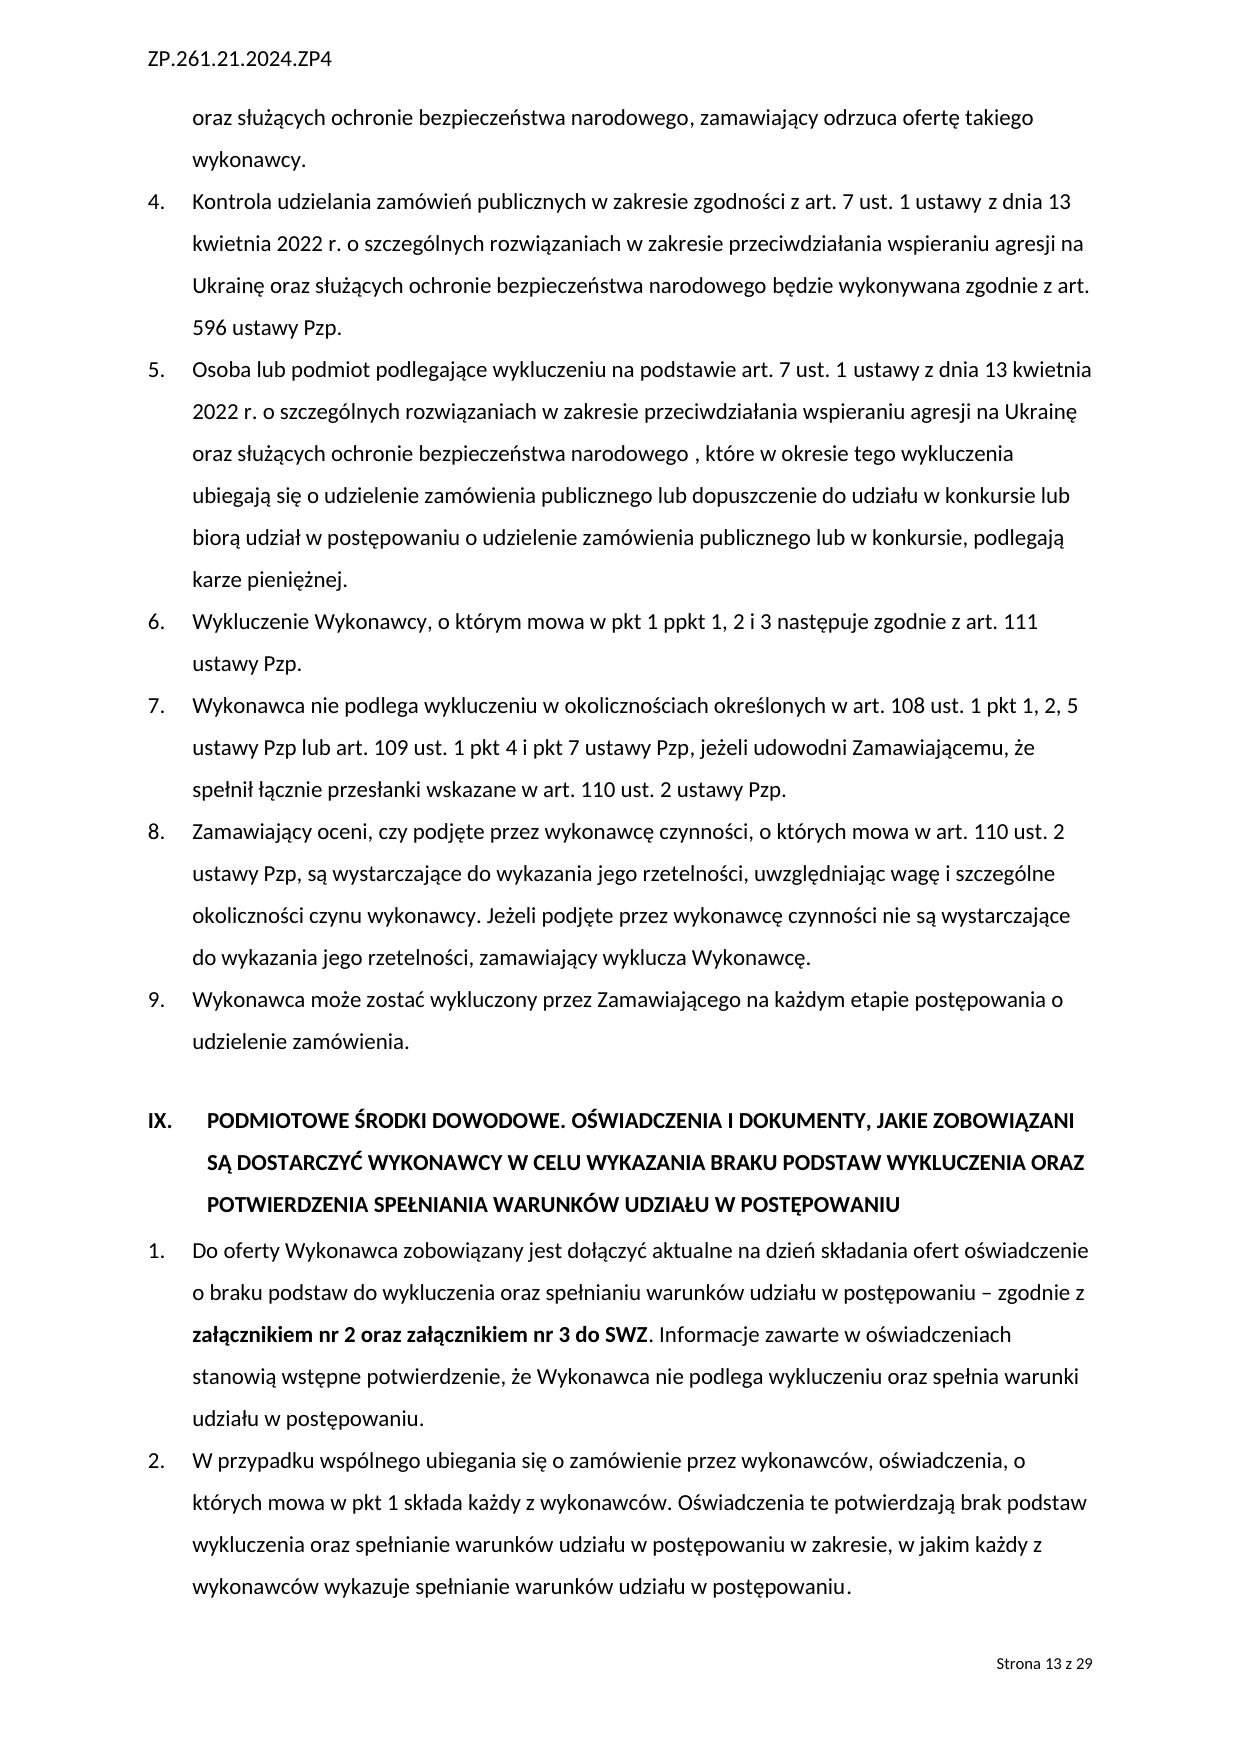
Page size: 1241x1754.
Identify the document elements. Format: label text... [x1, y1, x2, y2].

list Osoba lub podmiot podlegające wykluczeniu na podstawie art. 7 ust. 1 ustawy z dnia 13 kwietnia 2022 r. o szczególnych rozwiązaniach w zakresie przeciwdziałania wspieraniu agresji na Ukrainę oraz służących ochronie bezpieczeństwa narodowego , które w okresie tego wykluczenia ubiegają się o udzielenie zamówienia publicznego lub dopuszczenie do udziału w konkursie lub biorą udział w postępowaniu o udzielenie zamówienia publicznego lub w konkursie, podlegają karze pieniężnej. [148, 355, 1093, 593]
list Wykonawca może zostać wykluczony przez Zamawiającego na każdym etapie postępowania o udzielenie zamówienia. [148, 985, 1093, 1055]
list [148, 103, 1093, 173]
list Wykluczenie Wykonawcy, o którym mowa w pkt 1 ppkt 1, 2 i 3 następuje zgodnie z art. 111 ustawy Pzp. [148, 607, 1093, 677]
list Zamawiający oceni, czy podjęte przez wykonawcę czynności, o których mowa w art. 110 ust. 2 ustawy Pzp, są wystarczające do wykazania jego rzetelności, uwzględniając wagę i szczególne okoliczności czynu wykonawcy. Jeżeli podjęte przez wykonawcę czynności nie są wystarczające do wykazania jego rzetelności, zamawiający wyklucza Wykonawcę. [148, 817, 1093, 971]
list Kontrola udzielania zamówień publicznych w zakresie zgodności z art. 7 ust. 1 ustawy z dnia 13 kwietnia 2022 r. o szczególnych rozwiązaniach w zakresie przeciwdziałania wspieraniu agresji na Ukrainę oraz służących ochronie bezpieczeństwa narodowego będzie wykonywana zgodnie z art. 596 ustawy Pzp. [148, 187, 1093, 341]
list W przypadku wspólnego ubiegania się o zamówienie przez wykonawców, oświadczenia, o których mowa w pkt 1 składa każdy z wykonawców. Oświadczenia te potwierdzają brak podstaw wykluczenia oraz spełnianie warunków udziału w postępowaniu w zakresie, w jakim każdy z wykonawców wykazuje spełnianie warunków udziału w postępowaniu. [148, 1446, 1093, 1600]
list Wykonawca nie podlega wykluczeniu w okolicznościach określonych w art. 108 ust. 1 pkt 1, 2, 5 ustawy Pzp lub art. 109 ust. 1 pkt 4 i pkt 7 ustawy Pzp, jeżeli udowodni Zamawiającemu, że spełnił łącznie przesłanki wskazane w art. 110 ust. 2 ustawy Pzp. [148, 691, 1093, 803]
text IX. PODMIOTOWE ŚRODKI DOWODOWE. OŚWIADCZENIA I DOKUMENTY, JAKIE ZOBOWIĄZANI SĄ DOSTARCZYĆ WYKONAWCY W CELU WYKAZANIA BRAKU PODSTAW WYKLUCZENIA ORAZ POTWIERDZENIA SPEŁNIANIA WARUNKÓW UDZIAŁU W POSTĘPOWANIU [148, 1106, 1093, 1218]
list Do oferty Wykonawca zobowiązany jest dołączyć aktualne na dzień składania ofert oświadczenie o braku podstaw do wykluczenia oraz spełnianiu warunków udziału w postępowaniu – zgodnie z załącznikiem nr 2 oraz załącznikiem nr 3 do SWZ. Informacje zawarte w oświadczeniach stanowią wstępne potwierdzenie, że Wykonawca nie podlega wykluczeniu oraz spełnia warunki udziału w postępowaniu. [148, 1237, 1093, 1432]
